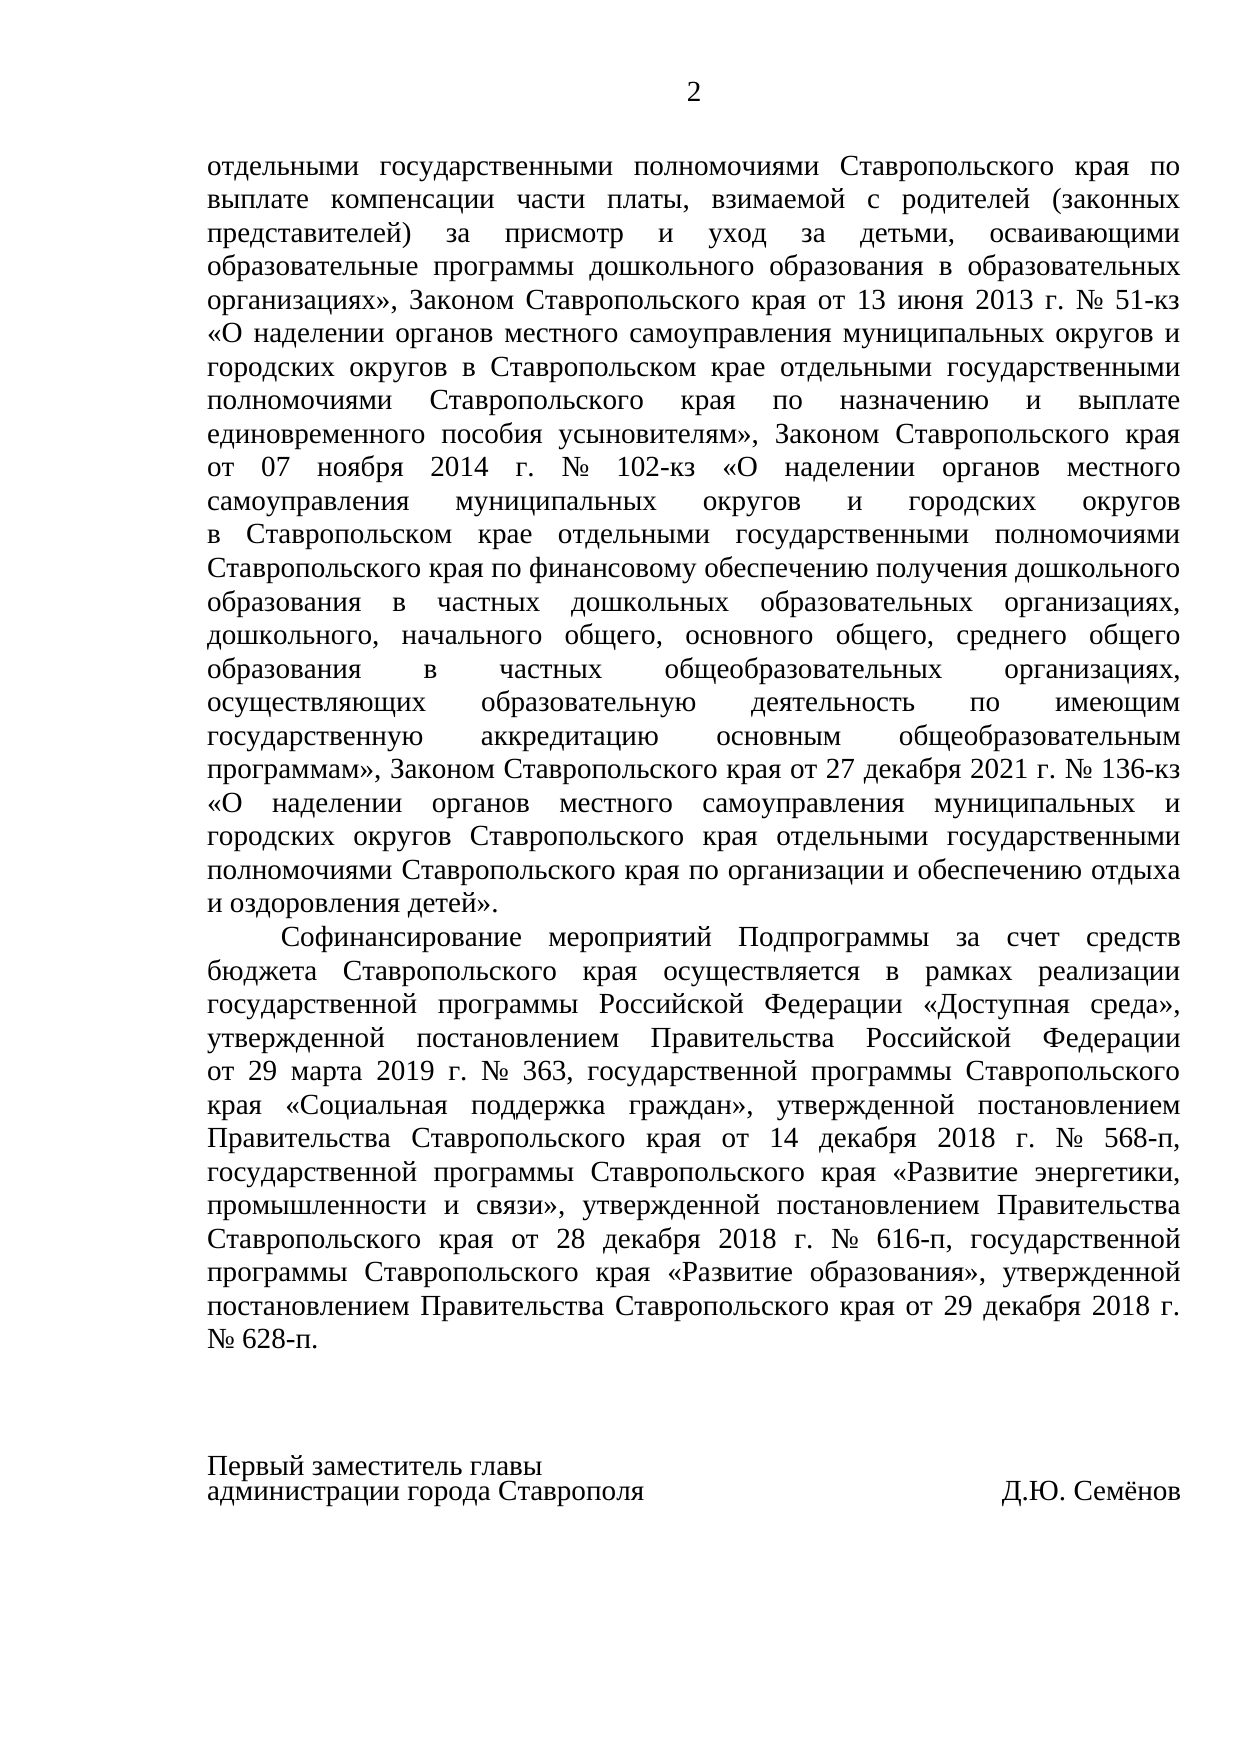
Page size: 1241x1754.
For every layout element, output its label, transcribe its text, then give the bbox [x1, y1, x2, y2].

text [207, 148, 1181, 919]
text администрации города Ставрополя Д.Ю. Семёнов [207, 1481, 1008, 1506]
text Софинансирование мероприятий Подпрограммы за счет средств бюджета Ставропольского края осуществляется в рамках реализации государственной программы Российской Федерации «Доступная среда», утвержденной постановлением Правительства Российской Федерации от 29 марта 2019 г. № 363, государственной программы Ставропольского края «Социальная поддержка граждан», утвержденной постановлением Правительства Ставропольского края от 14 декабря 2018 г. № 568-п, государственной программы Ставропольского края «Развитие энергетики, промышленности и связи», утвержденной постановлением Правительства Ставропольского края от 28 декабря 2018 г. № 616-п, государственной программы Ставропольского края «Развитие образования», утвержденной постановлением Правительства Ставропольского края от 29 декабря 2018 г. № 628-п. [207, 919, 1181, 1355]
text Первый заместитель главы [207, 1456, 1181, 1481]
text администрации города Ставрополя Д.Ю. Семёнов [1018, 1481, 1181, 1506]
